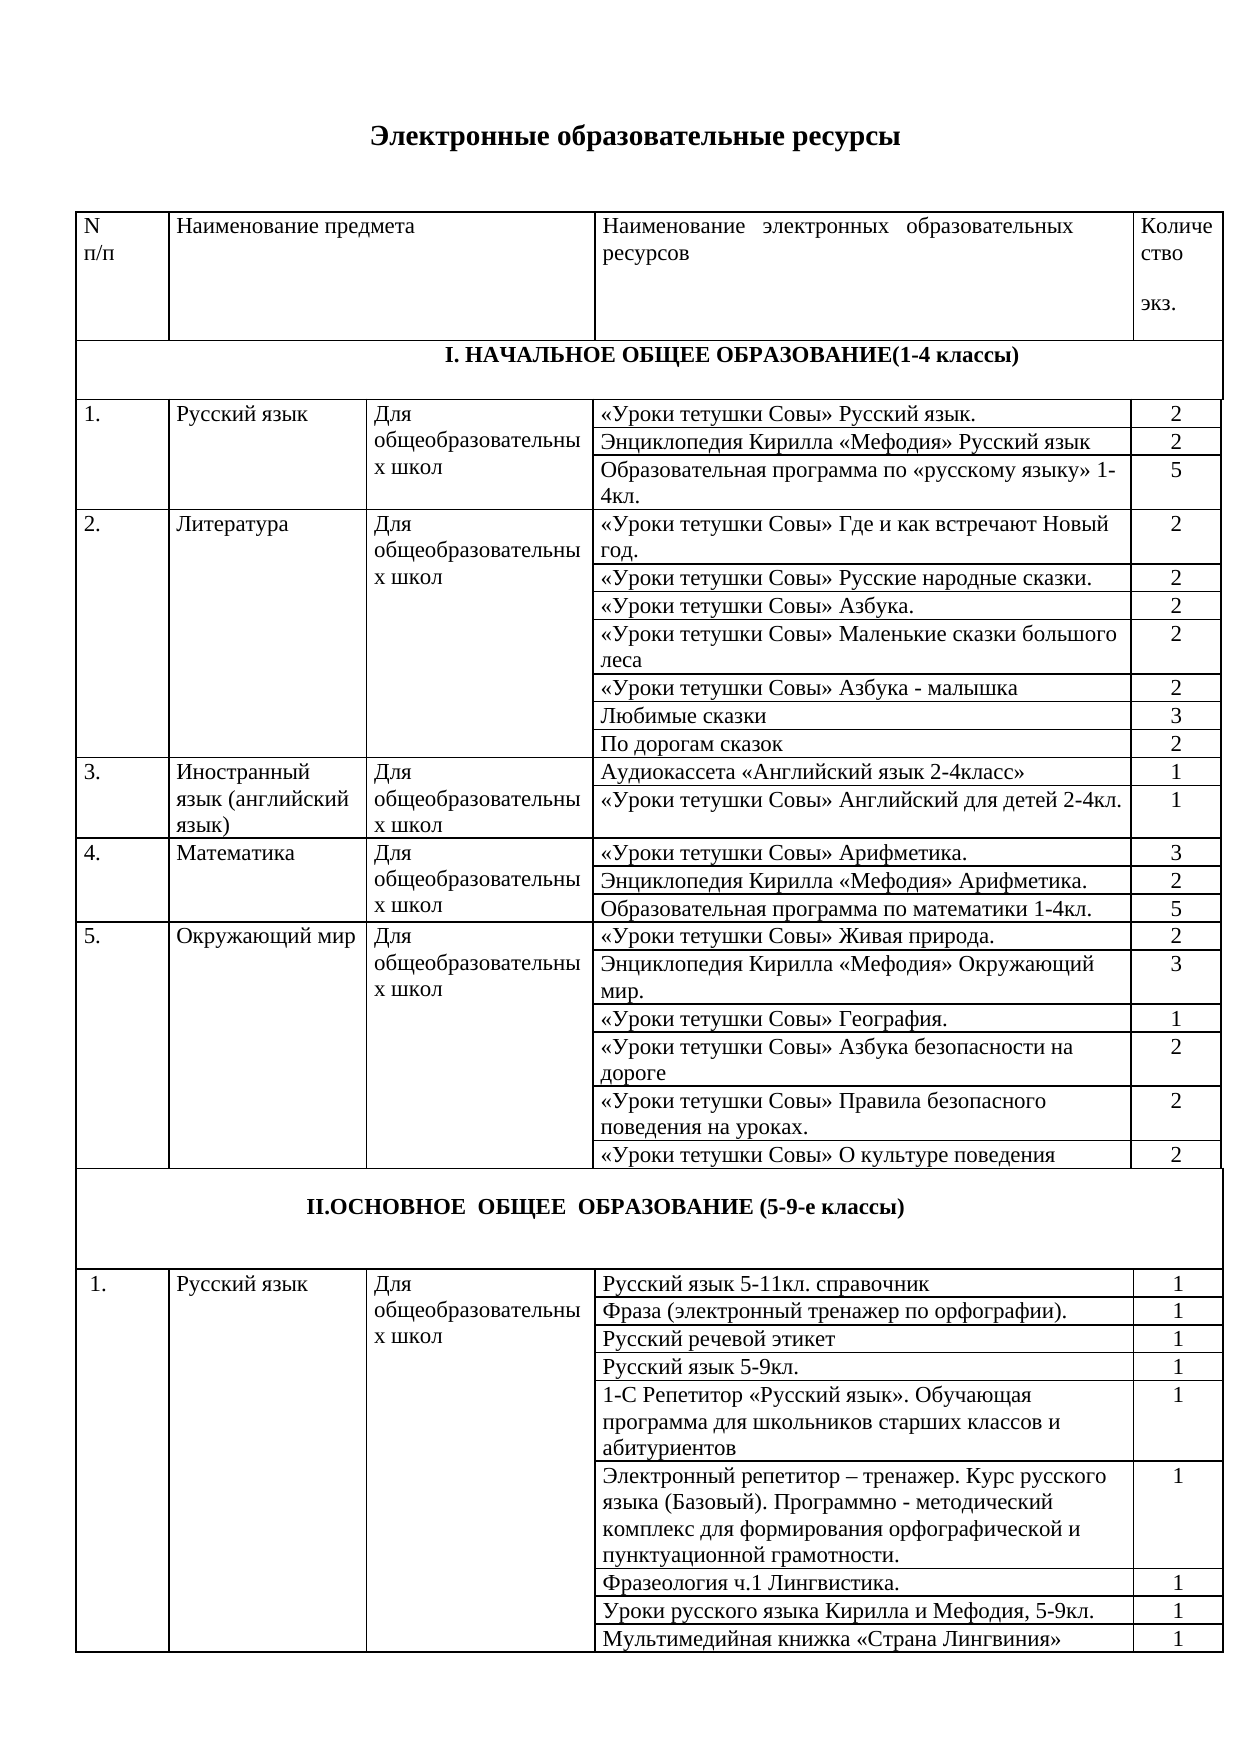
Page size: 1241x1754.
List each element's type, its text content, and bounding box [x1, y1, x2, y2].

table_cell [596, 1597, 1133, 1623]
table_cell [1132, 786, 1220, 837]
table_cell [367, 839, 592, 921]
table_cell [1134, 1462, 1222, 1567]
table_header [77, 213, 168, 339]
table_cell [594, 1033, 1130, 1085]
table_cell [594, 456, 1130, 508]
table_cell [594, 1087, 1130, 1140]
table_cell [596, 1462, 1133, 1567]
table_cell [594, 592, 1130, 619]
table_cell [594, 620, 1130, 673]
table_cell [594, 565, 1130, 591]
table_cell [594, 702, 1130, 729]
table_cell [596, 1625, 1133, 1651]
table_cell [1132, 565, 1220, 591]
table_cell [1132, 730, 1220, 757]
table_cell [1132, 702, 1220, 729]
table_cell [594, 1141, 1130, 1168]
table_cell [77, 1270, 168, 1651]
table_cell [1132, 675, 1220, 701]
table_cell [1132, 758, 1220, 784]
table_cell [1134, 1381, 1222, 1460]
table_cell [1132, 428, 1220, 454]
text Электронные образовательные ресурсы [325, 118, 1152, 152]
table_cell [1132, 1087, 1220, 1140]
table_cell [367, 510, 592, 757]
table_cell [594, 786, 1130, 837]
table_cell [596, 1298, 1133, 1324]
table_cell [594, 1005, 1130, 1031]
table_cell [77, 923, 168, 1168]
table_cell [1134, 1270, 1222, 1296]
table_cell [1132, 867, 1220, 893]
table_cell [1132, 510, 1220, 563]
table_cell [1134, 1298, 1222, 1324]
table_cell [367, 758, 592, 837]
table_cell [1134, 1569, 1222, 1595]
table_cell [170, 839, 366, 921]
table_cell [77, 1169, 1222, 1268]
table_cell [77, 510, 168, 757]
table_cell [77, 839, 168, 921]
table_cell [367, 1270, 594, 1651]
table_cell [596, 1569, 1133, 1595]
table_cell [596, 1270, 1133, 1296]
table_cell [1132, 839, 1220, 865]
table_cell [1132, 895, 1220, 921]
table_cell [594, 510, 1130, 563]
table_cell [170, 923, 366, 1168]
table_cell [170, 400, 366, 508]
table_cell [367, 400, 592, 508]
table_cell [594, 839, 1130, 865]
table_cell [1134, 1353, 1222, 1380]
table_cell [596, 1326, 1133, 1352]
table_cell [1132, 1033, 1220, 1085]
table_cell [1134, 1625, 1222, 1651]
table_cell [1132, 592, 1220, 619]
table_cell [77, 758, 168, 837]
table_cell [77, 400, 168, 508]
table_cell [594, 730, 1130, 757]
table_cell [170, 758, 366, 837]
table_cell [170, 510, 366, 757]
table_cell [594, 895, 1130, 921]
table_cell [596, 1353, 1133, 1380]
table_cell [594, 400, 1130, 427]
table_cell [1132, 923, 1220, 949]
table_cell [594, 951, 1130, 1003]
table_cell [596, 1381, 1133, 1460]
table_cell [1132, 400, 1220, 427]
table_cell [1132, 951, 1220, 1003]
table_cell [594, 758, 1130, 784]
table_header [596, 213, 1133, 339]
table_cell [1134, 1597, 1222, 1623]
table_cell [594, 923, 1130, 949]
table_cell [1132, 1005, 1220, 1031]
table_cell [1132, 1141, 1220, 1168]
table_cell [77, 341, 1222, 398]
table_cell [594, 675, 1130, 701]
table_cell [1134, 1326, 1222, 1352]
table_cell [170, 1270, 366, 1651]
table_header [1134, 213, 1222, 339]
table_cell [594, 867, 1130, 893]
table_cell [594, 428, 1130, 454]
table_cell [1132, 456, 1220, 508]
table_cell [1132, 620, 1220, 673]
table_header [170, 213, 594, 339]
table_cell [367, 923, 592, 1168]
